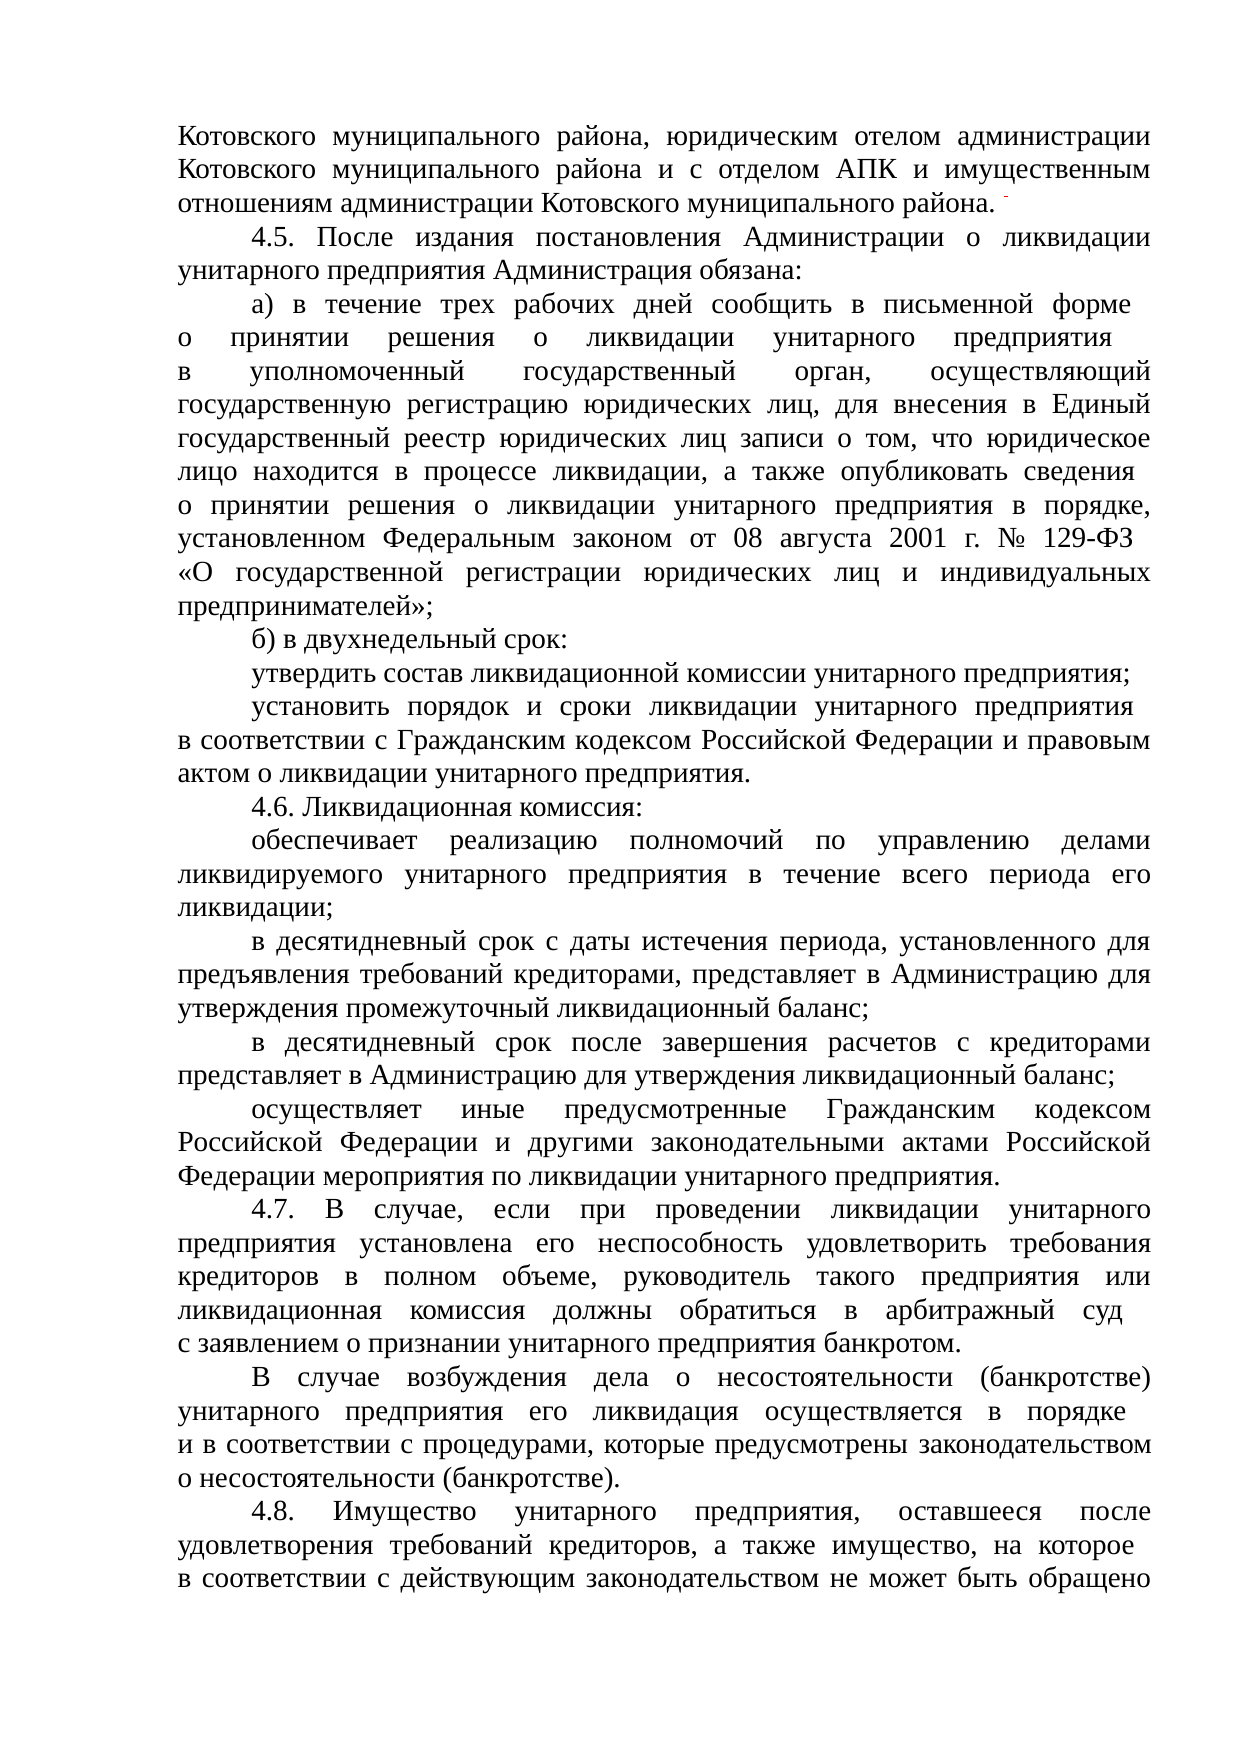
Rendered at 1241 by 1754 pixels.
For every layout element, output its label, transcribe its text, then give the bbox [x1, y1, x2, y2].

text установить порядок и сроки ликвидации унитарного предприятия в соответствии с Гражданским кодексом Российской Федерации и правовым актом о ликвидации унитарного предприятия. [177, 688, 1152, 789]
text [177, 1493, 1152, 1594]
text осуществляет иные предусмотренные Гражданским кодексом Российской Федерации и другими законодательными актами Российской Федерации мероприятия по ликвидации унитарного предприятия. [177, 1091, 1152, 1191]
text в десятидневный срок с даты истечения периода, установленного для предъявления требований кредиторами, представляет в Администрацию для утверждения промежуточный ликвидационный баланс; [177, 923, 1152, 1024]
text 4.5. После издания постановления Администрации о ликвидации унитарного предприятия Администрация обязана: [177, 219, 1152, 286]
text 4.6. Ликвидационная комиссия: [177, 789, 1152, 822]
text 4.7. В случае, если при проведении ликвидации унитарного предприятия установлена его неспособность удовлетворить требования кредиторов в полном объеме, руководитель такого предприятия или ликвидационная комиссия должны обратиться в арбитражный суд с заявлением о признании унитарного предприятия банкротом. [177, 1191, 1152, 1359]
text а) в течение трех рабочих дней сообщить в письменной форме о принятии решения о ликвидации унитарного предприятия в уполномоченный государственный орган, осуществляющий государственную регистрацию юридических лиц, для внесения в Единый государственный реестр юридических лиц записи о том, что юридическое лицо находится в процессе ликвидации, а также опубликовать сведения о принятии решения о ликвидации унитарного предприятия в порядке, установленном Федеральным законом от 08 августа 2001 г. № 129-ФЗ «О государственной регистрации юридических лиц и индивидуальных предпринимателей»; [177, 286, 1152, 621]
text в десятидневный срок после завершения расчетов с кредиторами представляет в Администрацию для утверждения ликвидационный баланс; [177, 1024, 1152, 1091]
text б) в двухнедельный срок: [177, 621, 1152, 655]
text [177, 118, 1152, 219]
text В случае возбуждения дела о несостоятельности (банкротстве) унитарного предприятия его ликвидация осуществляется в порядке и в соответствии с процедурами, которые предусмотрены законодательством о несостоятельности (банкротстве). [177, 1359, 1152, 1493]
text утвердить состав ликвидационной комиссии унитарного предприятия; [177, 655, 1152, 688]
text обеспечивает реализацию полномочий по управлению делами ликвидируемого унитарного предприятия в течение всего периода его ликвидации; [177, 822, 1152, 923]
